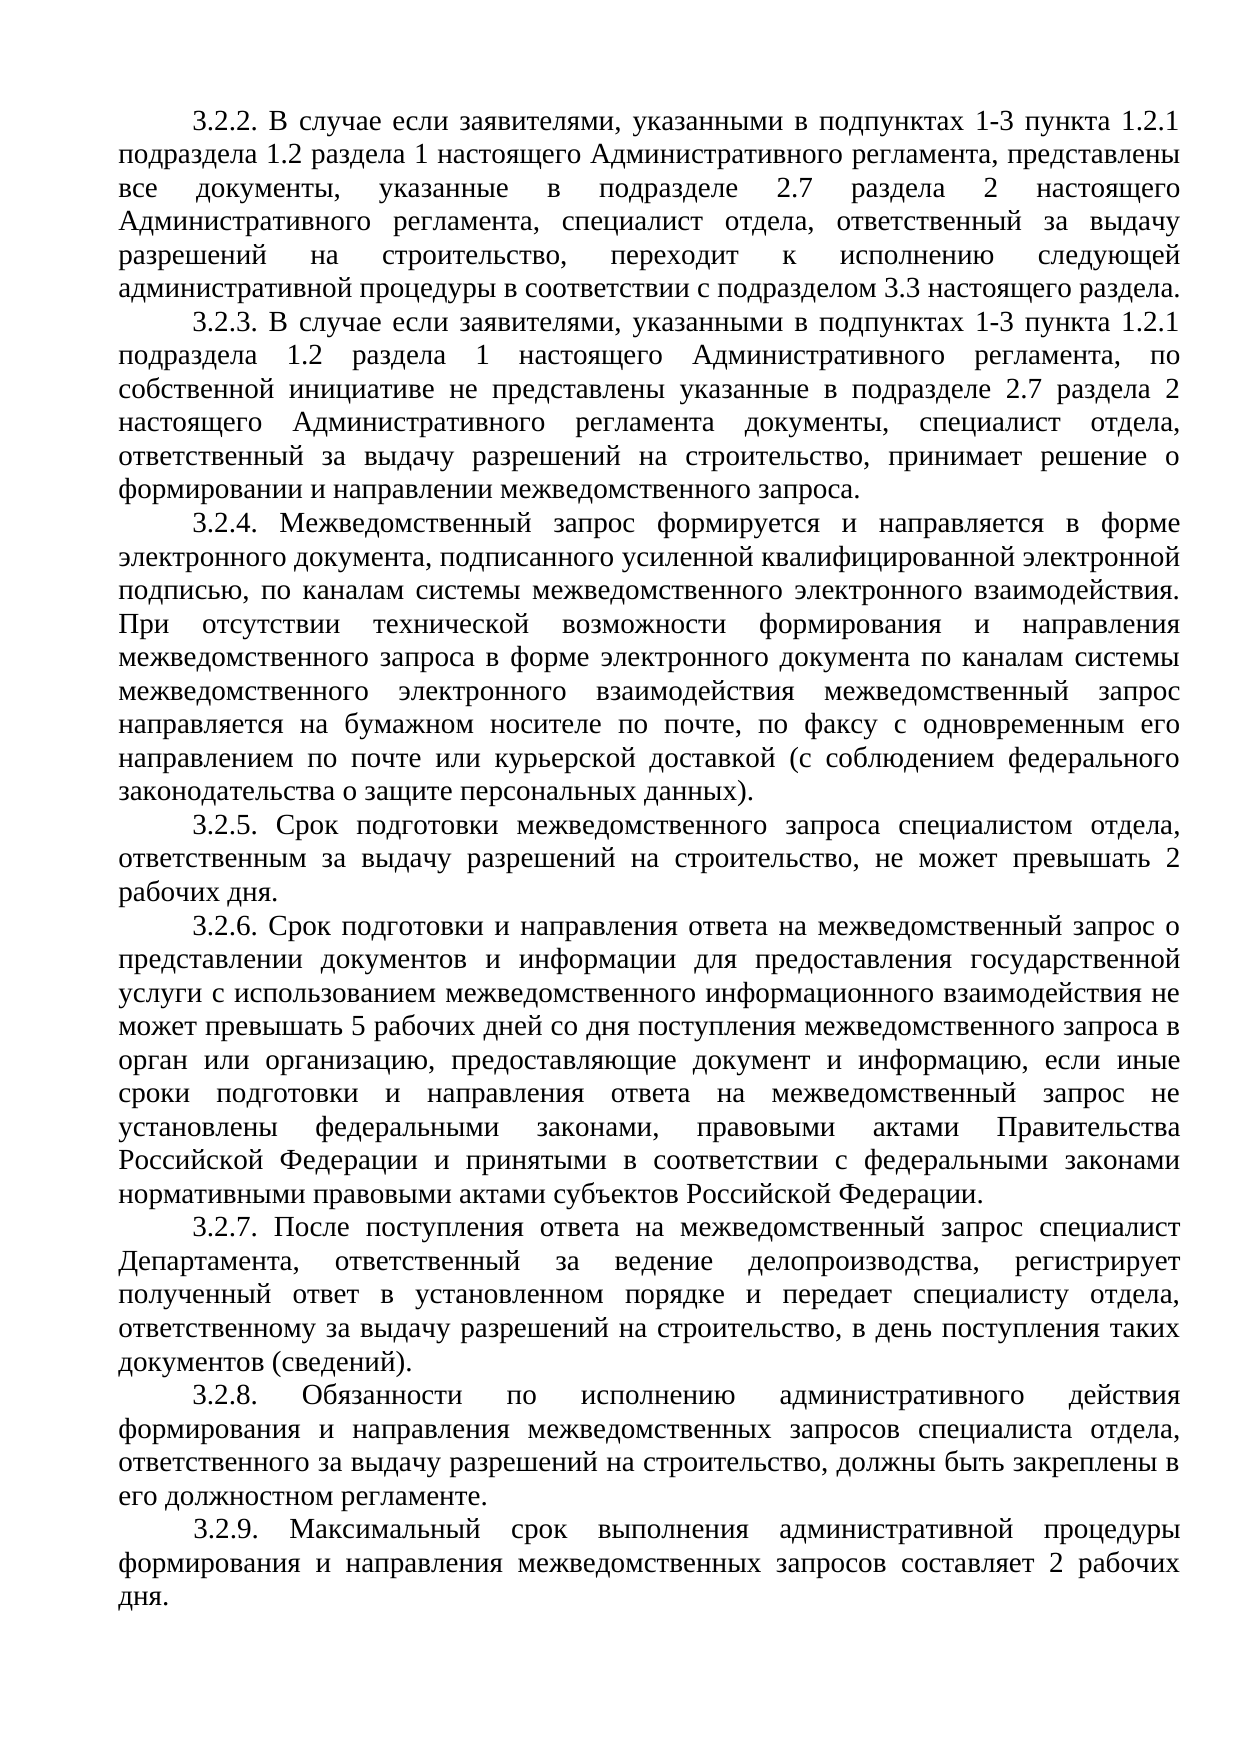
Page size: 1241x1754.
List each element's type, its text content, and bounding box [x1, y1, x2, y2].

text 3.2.6. Срок подготовки и направления ответа на межведомственный запрос о представлении документов и информации для предоставления государственной услуги с использованием межведомственного информационного взаимодействия не может превышать 5 рабочих дней со дня поступления межведомственного запроса в орган или организацию, предоставляющие документ и информацию, если иные сроки подготовки и направления ответа на межведомственный запрос не установлены федеральными законами, правовыми актами Правительства Российской Федерации и принятыми в соответствии с федеральными законами нормативными правовыми актами субъектов Российской Федерации. [118, 908, 1181, 1209]
text 3.2.5. Срок подготовки межведомственного запроса специалистом отдела, ответственным за выдачу разрешений на строительство, не может превышать 2 рабочих дня. [118, 807, 1181, 908]
text 3.2.8. Обязанности по исполнению административного действия формирования и направления межведомственных запросов специалиста отдела, ответственного за выдачу разрешений на строительство, должны быть закреплены в его должностном регламенте. [118, 1377, 1181, 1511]
text 3.2.7. После поступления ответа на межведомственный запрос специалист Департамента, ответственный за ведение делопроизводства, регистрирует полученный ответ в установленном порядке и передает специалисту отдела, ответственному за выдачу разрешений на строительство, в день поступления таких документов (сведений). [118, 1209, 1181, 1377]
text 3.2.9. Максимальный срок выполнения административной процедуры формирования и направления межведомственных запросов составляет 2 рабочих дня. [118, 1511, 1181, 1612]
text 3.2.4. Межведомственный запрос формируется и направляется в форме электронного документа, подписанного усиленной квалифицированной электронной подписью, по каналам системы межведомственного электронного взаимодействия. При отсутствии технической возможности формирования и направления межведомственного запроса в форме электронного документа по каналам системы межведомственного электронного взаимодействия межведомственный запрос направляется на бумажном носителе по почте, по факсу с одновременным его направлением по почте или курьерской доставкой (с соблюдением федерального законодательства о защите персональных данных). [118, 505, 1181, 807]
text 3.2.2. В случае если заявителями, указанными в подпунктах 1-3 пункта 1.2.1 подраздела 1.2 раздела 1 настоящего Административного регламента, представлены все документы, указанные в подразделе 2.7 раздела 2 настоящего Административного регламента, специалист отдела, ответственный за выдачу разрешений на строительство, переходит к исполнению следующей административной процедуры в соответствии с подразделом 3.3 настоящего раздела. [118, 103, 1181, 304]
text 3.2.3. В случае если заявителями, указанными в подпунктах 1-3 пункта 1.2.1 подраздела 1.2 раздела 1 настоящего Административного регламента, по собственной инициативе не представлены указанные в подразделе 2.7 раздела 2 настоящего Административного регламента документы, специалист отдела, ответственный за выдачу разрешений на строительство, принимает решение о формировании и направлении межведомственного запроса. [118, 304, 1181, 505]
